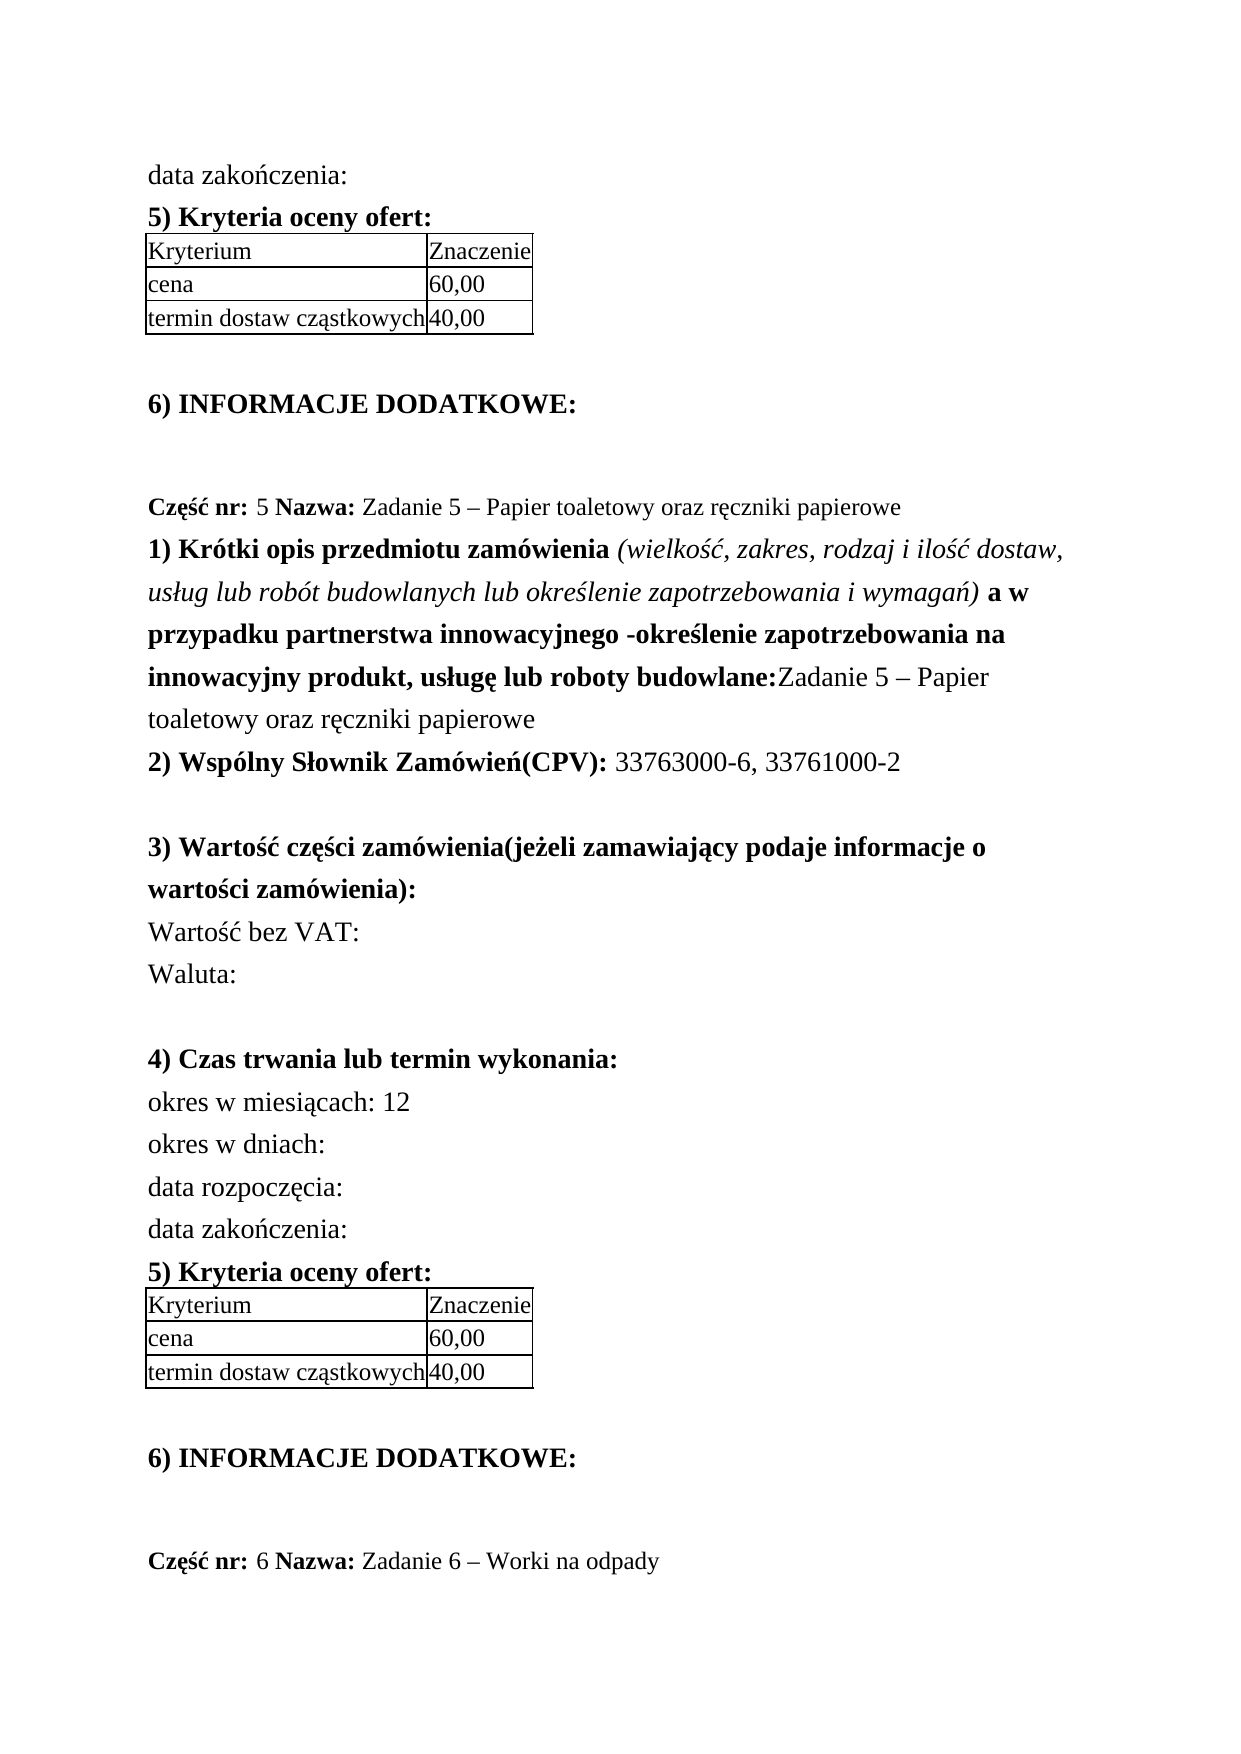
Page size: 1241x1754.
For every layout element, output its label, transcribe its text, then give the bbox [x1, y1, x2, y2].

table_cell cena [147, 268, 426, 299]
table_cell 40,00 [428, 1356, 532, 1387]
text 1) Krótki opis przedmiotu zamówienia (wielkość, zakres, rodzaj i ilość dostaw, usług lub robót budowlanych lub określenie zapotrzebowania i wymagań) a w przypadku partnerstwa innowacyjnego -określenie zapotrzebowania na innowacyjny produkt, usługę lub roboty budowlane:Zadanie 5 – Papier toaletowy oraz ręczniki papierowe 2) Wspólny Słownik Zamówień(CPV): 33763000-6, 33761000-2 3) Wartość części zamówienia(jeżeli zamawiający podaje informacje o wartości zamówienia): Wartość bez VAT: Waluta: 4) Czas trwania lub termin wykonania: okres w miesiącach: 12 okres w dniach: data rozpoczęcia: data zakończenia: 5) Kryteria oceny ofert: [148, 522, 1093, 1287]
table_cell termin dostaw cząstkowych [147, 301, 426, 333]
text 6) INFORMACJE DODATKOWE: [148, 1389, 1093, 1516]
table_header Część nr: [146, 490, 254, 522]
table_header 5 [255, 490, 273, 522]
table_cell termin dostaw cząstkowych [147, 1356, 426, 1387]
text 6) INFORMACJE DODATKOWE: [148, 334, 1093, 462]
table_header Kryterium [147, 234, 426, 266]
table_header Znaczenie [428, 234, 532, 266]
table_header Nazwa: [273, 490, 360, 522]
table_header Nazwa: [273, 1545, 360, 1576]
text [148, 148, 1093, 233]
table_cell cena [147, 1322, 426, 1354]
table_header Część nr: [146, 1545, 254, 1576]
table_header Zadanie 6 – Worki na odpady [360, 1545, 666, 1576]
table_cell 40,00 [428, 301, 532, 333]
table_cell 60,00 [428, 268, 532, 299]
table_header Znaczenie [428, 1289, 532, 1320]
table_header Kryterium [147, 1289, 426, 1320]
table_cell 60,00 [428, 1322, 532, 1354]
table_header 6 [255, 1545, 273, 1576]
table_header Zadanie 5 – Papier toaletowy oraz ręczniki papierowe [360, 490, 907, 522]
